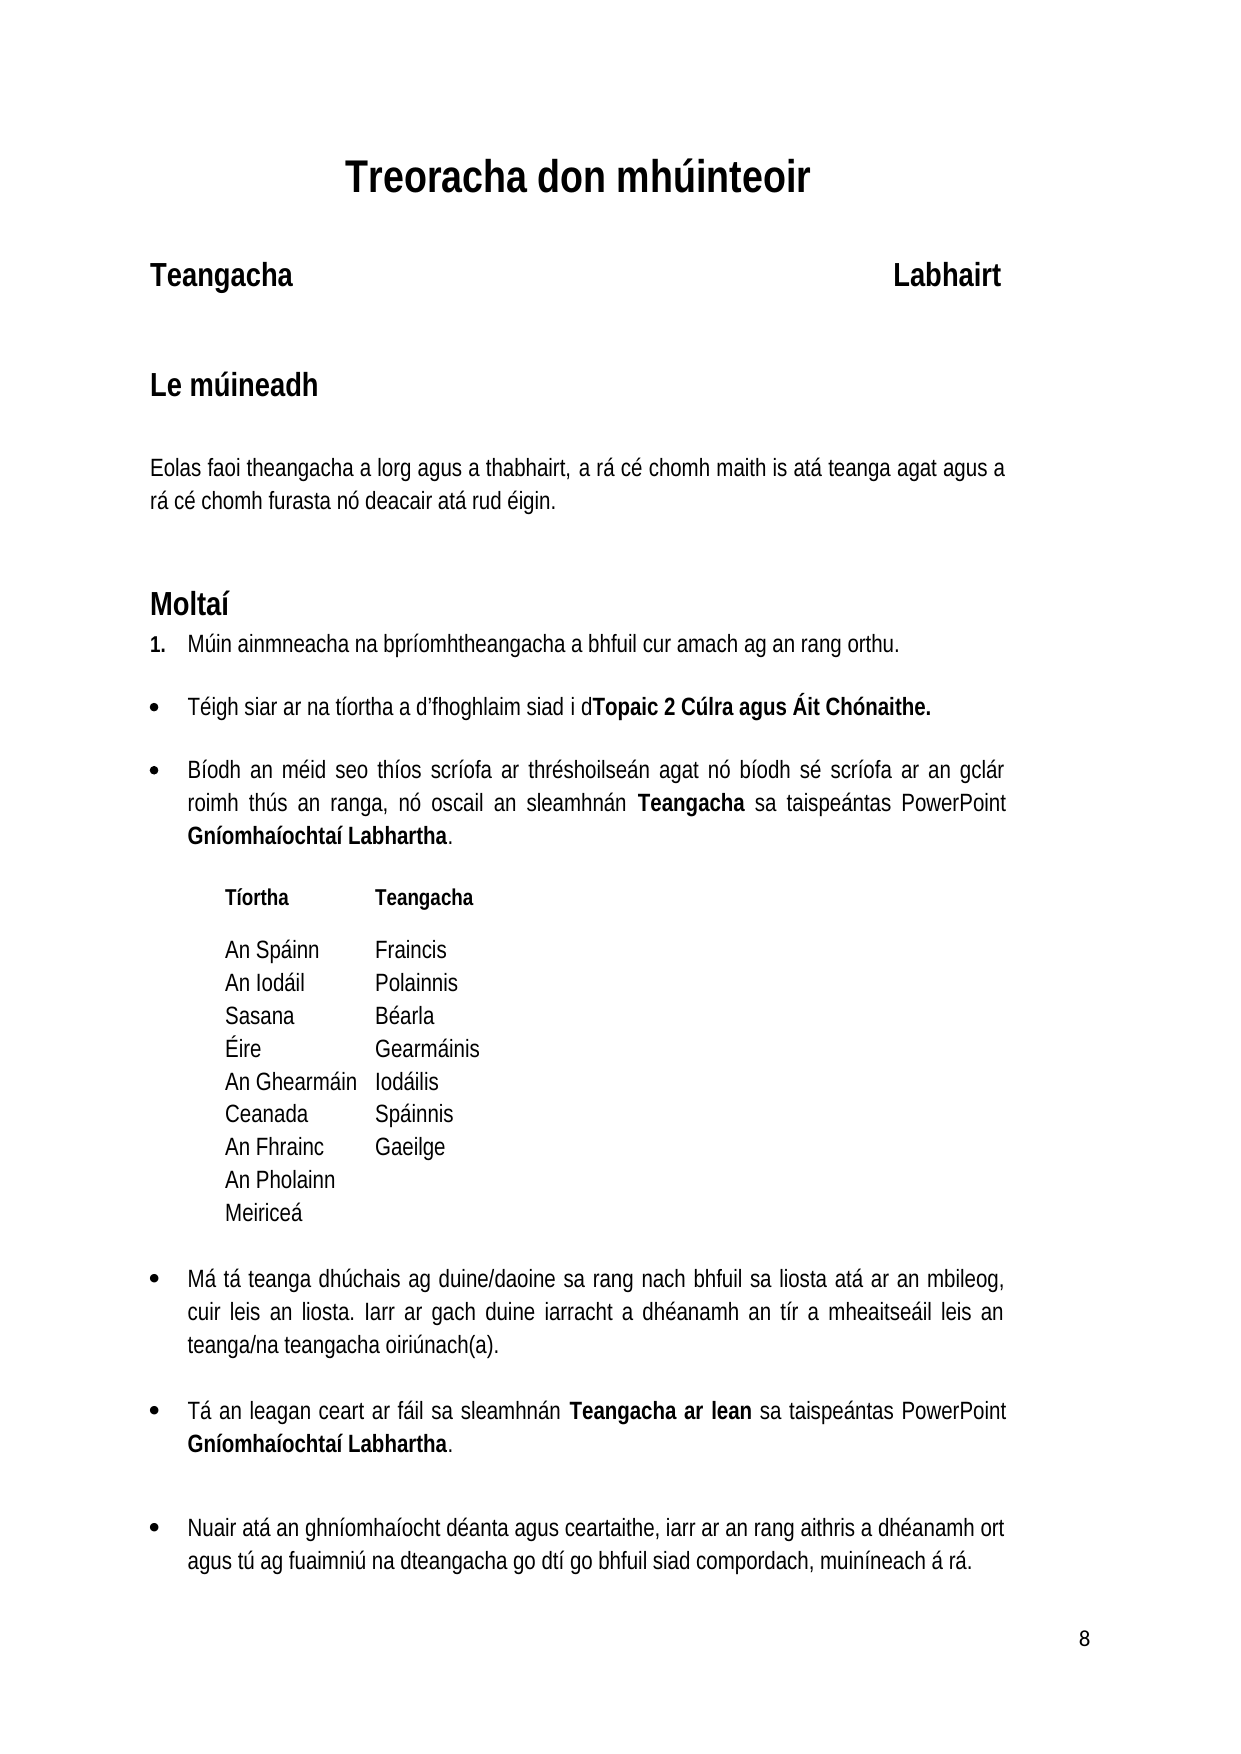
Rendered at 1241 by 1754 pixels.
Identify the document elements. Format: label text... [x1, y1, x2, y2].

list Má tá teanga dhúchais ag duine/daoine sa rang nach bhfuil sa liosta atá ar an mbileog, cuir leis an liosta. Iarr ar gach duine iarracht a dhéanamh an tír a mheaitseáil leis an teanga/na teangacha oiriúnach(a). [150, 1264, 1006, 1359]
text Eolas faoi theangacha a lorg agus a thabhairt, a rá cé chomh maith is atá teanga agat agus a rá cé chomh furasta nó deacair atá rud éigin. [150, 453, 1006, 514]
text Moltaí [150, 584, 1006, 623]
list Tá an leagan ceart ar fáil sa sleamhnán Teangacha ar lean sa taispeántas PowerPoint Gníomhaíochtaí Labhartha. [150, 1396, 1006, 1458]
text An Spáinn Fraincis [150, 935, 1006, 963]
text An Iodáil Polainnis [150, 968, 1006, 996]
text An Pholainn [150, 1165, 1006, 1194]
text Teangacha Labhairt [150, 255, 1006, 293]
text Meiriceá [150, 1198, 1006, 1227]
list Téigh siar ar na tíortha a d’fhoghlaim siad i dTopaic 2 Cúlra agus Áit Chónaithe. [150, 692, 1006, 720]
text Treoracha don mhúinteoir [150, 150, 1006, 203]
text Ceanada Spáinnis [150, 1099, 1006, 1128]
text An Ghearmáin Iodáilis [225, 1066, 1006, 1095]
text Sasana Béarla [150, 1001, 1006, 1029]
list Bíodh an méid seo thíos scríofa ar thréshoilseán agat nó bíodh sé scríofa ar an gclár roimh thús an ranga, nó oscail an sleamhnán Teangacha sa taispeántas PowerPoint Gníomhaíochtaí Labhartha. [150, 755, 1006, 849]
text Éire Gearmáinis [150, 1033, 1006, 1062]
list Tíortha Teangacha [187, 884, 1006, 910]
list Nuair atá an ghníomhaíocht déanta agus ceartaithe, iarr ar an rang aithris a dhéanamh ort agus tú ag fuaimniú na dteangacha go dtí go bhfuil siad compordach, muiníneach á rá. [150, 1513, 1006, 1575]
text An Fhrainc Gaeilge [150, 1132, 1006, 1161]
text Le múineadh [150, 365, 1006, 403]
list Múin ainmneacha na bpríomhtheangacha a bhfuil cur amach ag an rang orthu. [150, 628, 1006, 657]
